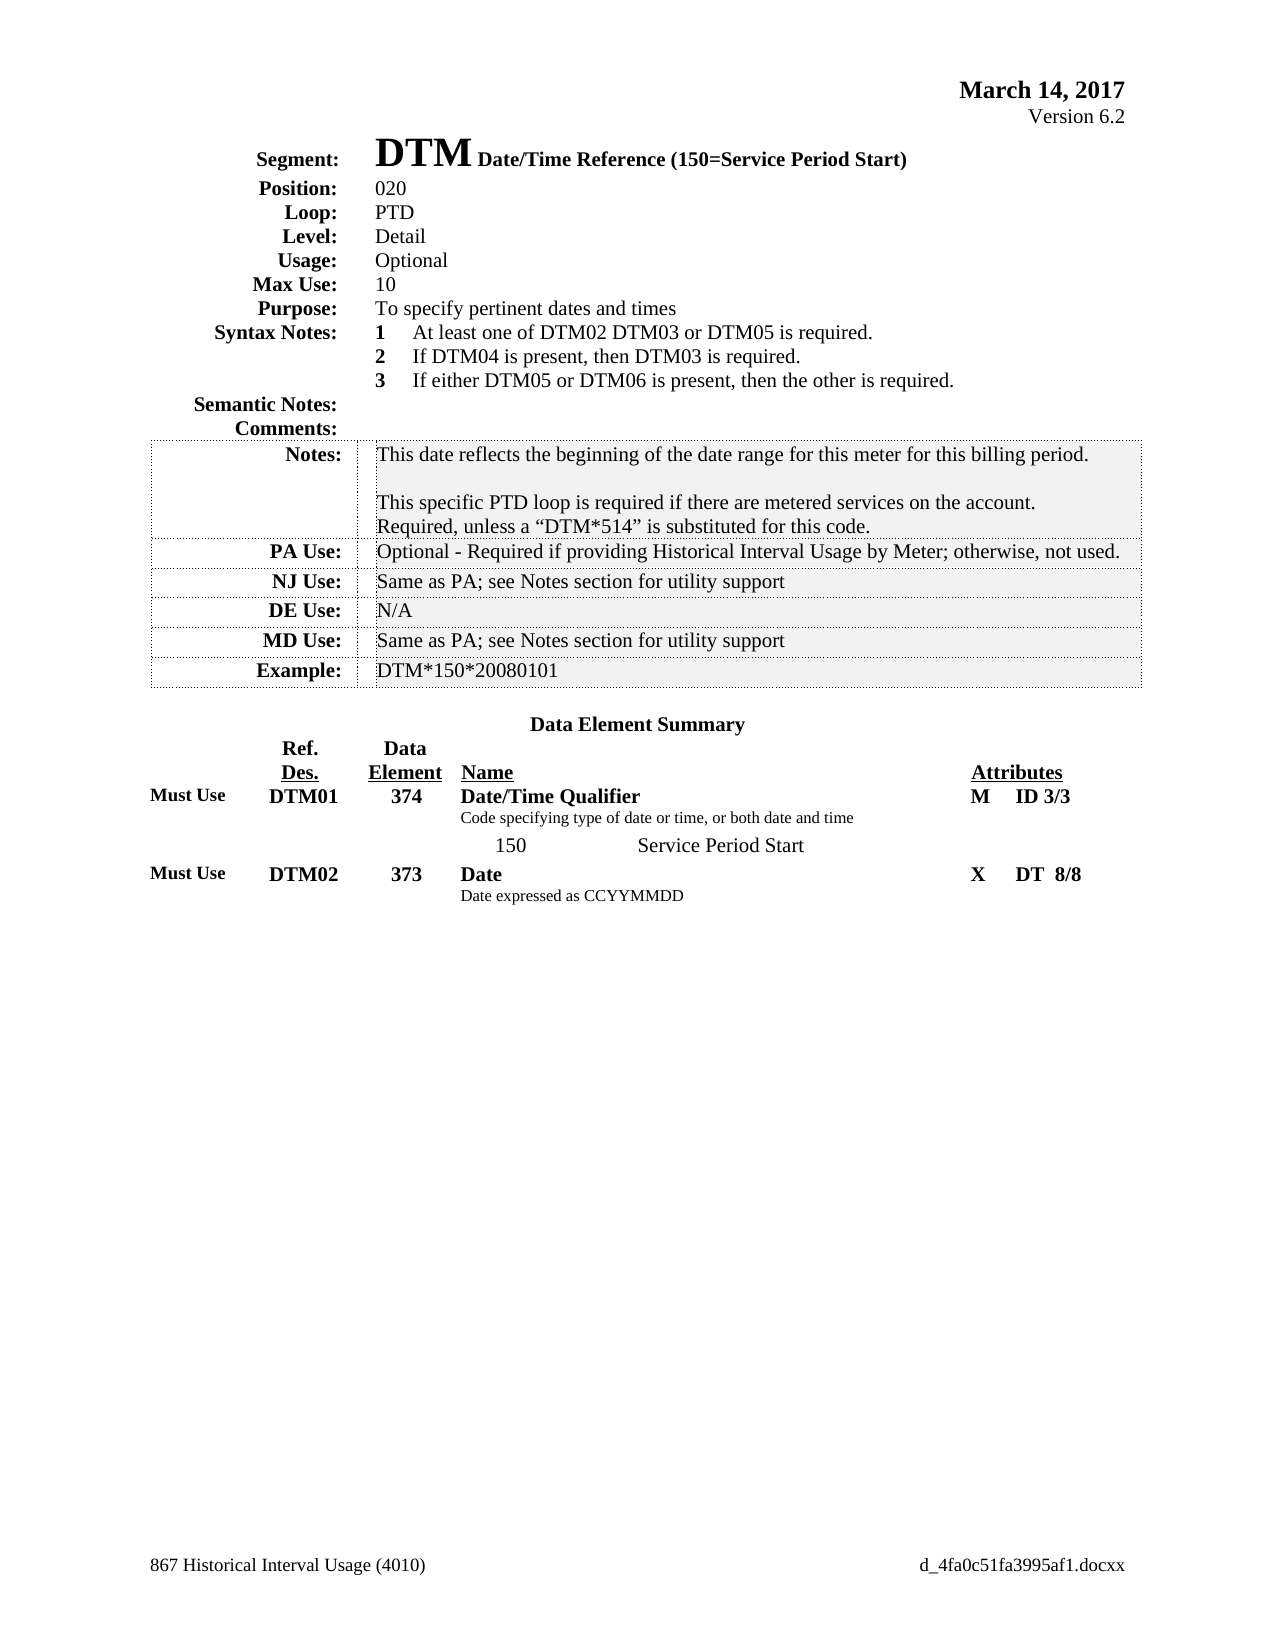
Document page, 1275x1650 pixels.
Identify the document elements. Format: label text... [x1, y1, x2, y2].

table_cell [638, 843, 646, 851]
text Data Element Summary [150, 712, 1125, 736]
text 2 If DTM04 is present, then DTM03 is required. [150, 344, 1125, 368]
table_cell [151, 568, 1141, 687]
text Ref. Data [150, 736, 1125, 760]
subtitle Segment: DTM Date/Time Reference (150=Service Period Start) [225, 128, 1125, 176]
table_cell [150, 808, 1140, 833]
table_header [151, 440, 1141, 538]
text Level: Detail [150, 224, 1125, 248]
text Position: 020 [150, 176, 1125, 200]
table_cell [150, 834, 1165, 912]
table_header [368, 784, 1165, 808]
text : PTD [150, 200, 1125, 224]
text Purpose: To specify pertinent dates and times [150, 296, 1125, 320]
text Max Use: 10 [150, 272, 1125, 296]
text Semantic Notes: [150, 392, 1125, 416]
text Usage: Optional [150, 248, 1125, 272]
text Des. Element Name Attributes [150, 760, 1125, 784]
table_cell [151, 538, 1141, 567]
text 3 If either DTM05 or DTM06 is present, then the other is required. [150, 368, 1125, 392]
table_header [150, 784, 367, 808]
text Syntax Notes: 1 At least one of DTM02 DTM03 or DTM05 is required. [150, 320, 1125, 344]
text Comments: [150, 416, 1125, 440]
